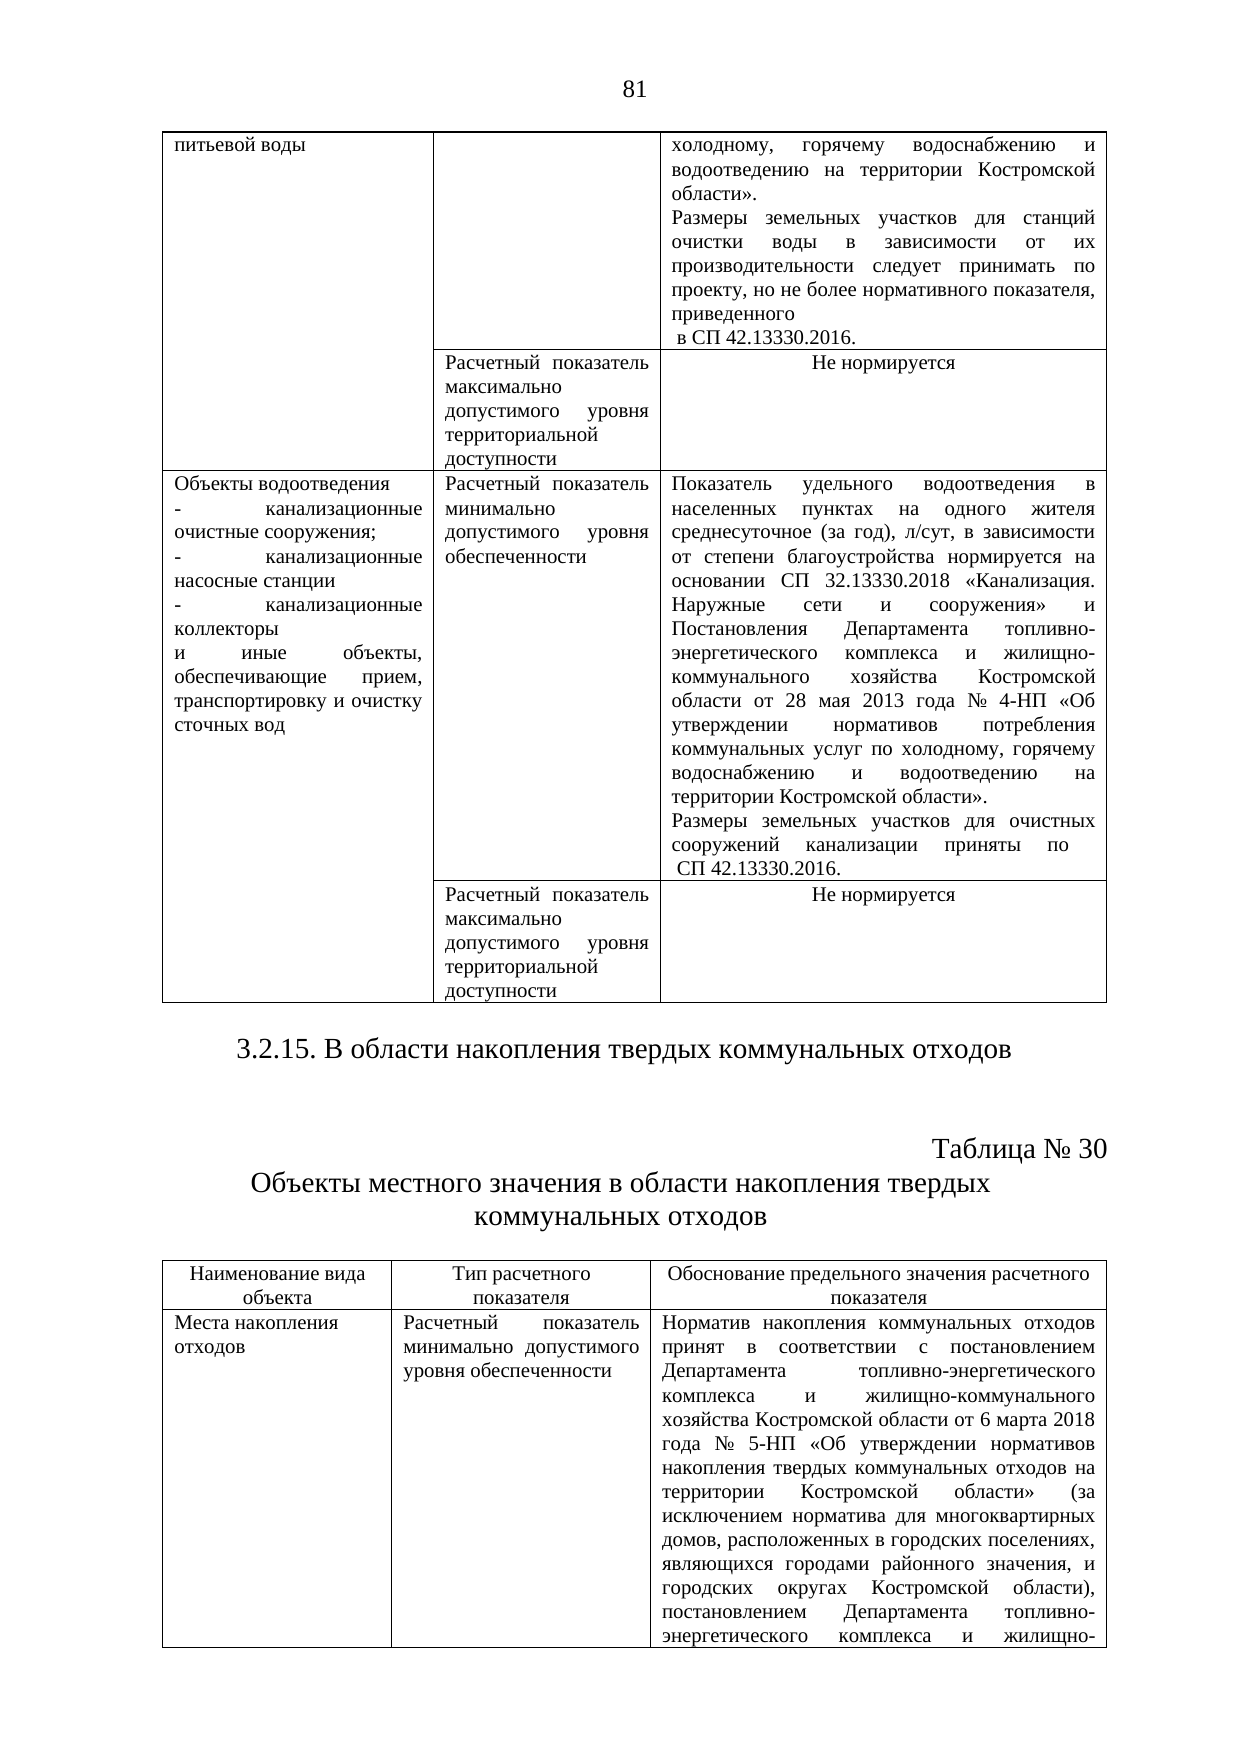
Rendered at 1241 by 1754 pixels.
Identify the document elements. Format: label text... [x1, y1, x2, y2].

text Таблица № 30 [162, 1131, 1107, 1165]
table_header Тип расчетного показателя [392, 1261, 650, 1309]
table_cell Расчетный показатель максимально допустимого уровня территориальной доступности [434, 881, 660, 1002]
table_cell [163, 1310, 391, 1647]
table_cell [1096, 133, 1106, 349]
table_cell Объекты водоотведения - канализационные очистные сооружения; - канализационные насосные станции - канализационные коллекторы и иные объекты, обеспечивающие прием, транспортировку и очистку сточных вод [163, 471, 433, 1002]
table_header Обоснование предельного значения расчетного показателя [651, 1261, 1106, 1309]
table_cell Не нормируется [661, 881, 1106, 1002]
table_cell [392, 1310, 650, 1647]
table_cell Расчетный показатель максимально допустимого уровня территориальной доступности [434, 350, 660, 470]
table_header Наименование вида объекта [163, 1261, 391, 1309]
text 3.2.15. В области накопления твердых коммунальных отходов [162, 1031, 1107, 1064]
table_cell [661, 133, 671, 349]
table_cell Показатель удельного водоотведения в населенных пунктах на одного жителя среднесуточное (за год), л/сут, в зависимости от степени благоустройства нормируется на основании СП 32.13330.2018 «Канализация. Наружные сети и сооружения» и Постановления Департамента топливно-энергетического комплекса и жилищно-коммунального хозяйства Костромской области от 28 мая 2013 года № 4-НП «Об утверждении нормативов потребления коммунальных услуг по холодному, горячему водоснабжению и водоотведению на территории Костромской области». Размеры земельных участков для очистных сооружений канализации приняты по СП 42.13330.2016. [661, 471, 1106, 880]
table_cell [651, 1310, 1106, 1647]
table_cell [434, 133, 660, 349]
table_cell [163, 133, 433, 470]
table_cell Не нормируется [661, 350, 1106, 470]
text Объекты местного значения в области накопления твердых коммунальных отходов [162, 1165, 1079, 1232]
table_cell Расчетный показатель минимально допустимого уровня обеспеченности [434, 471, 660, 880]
